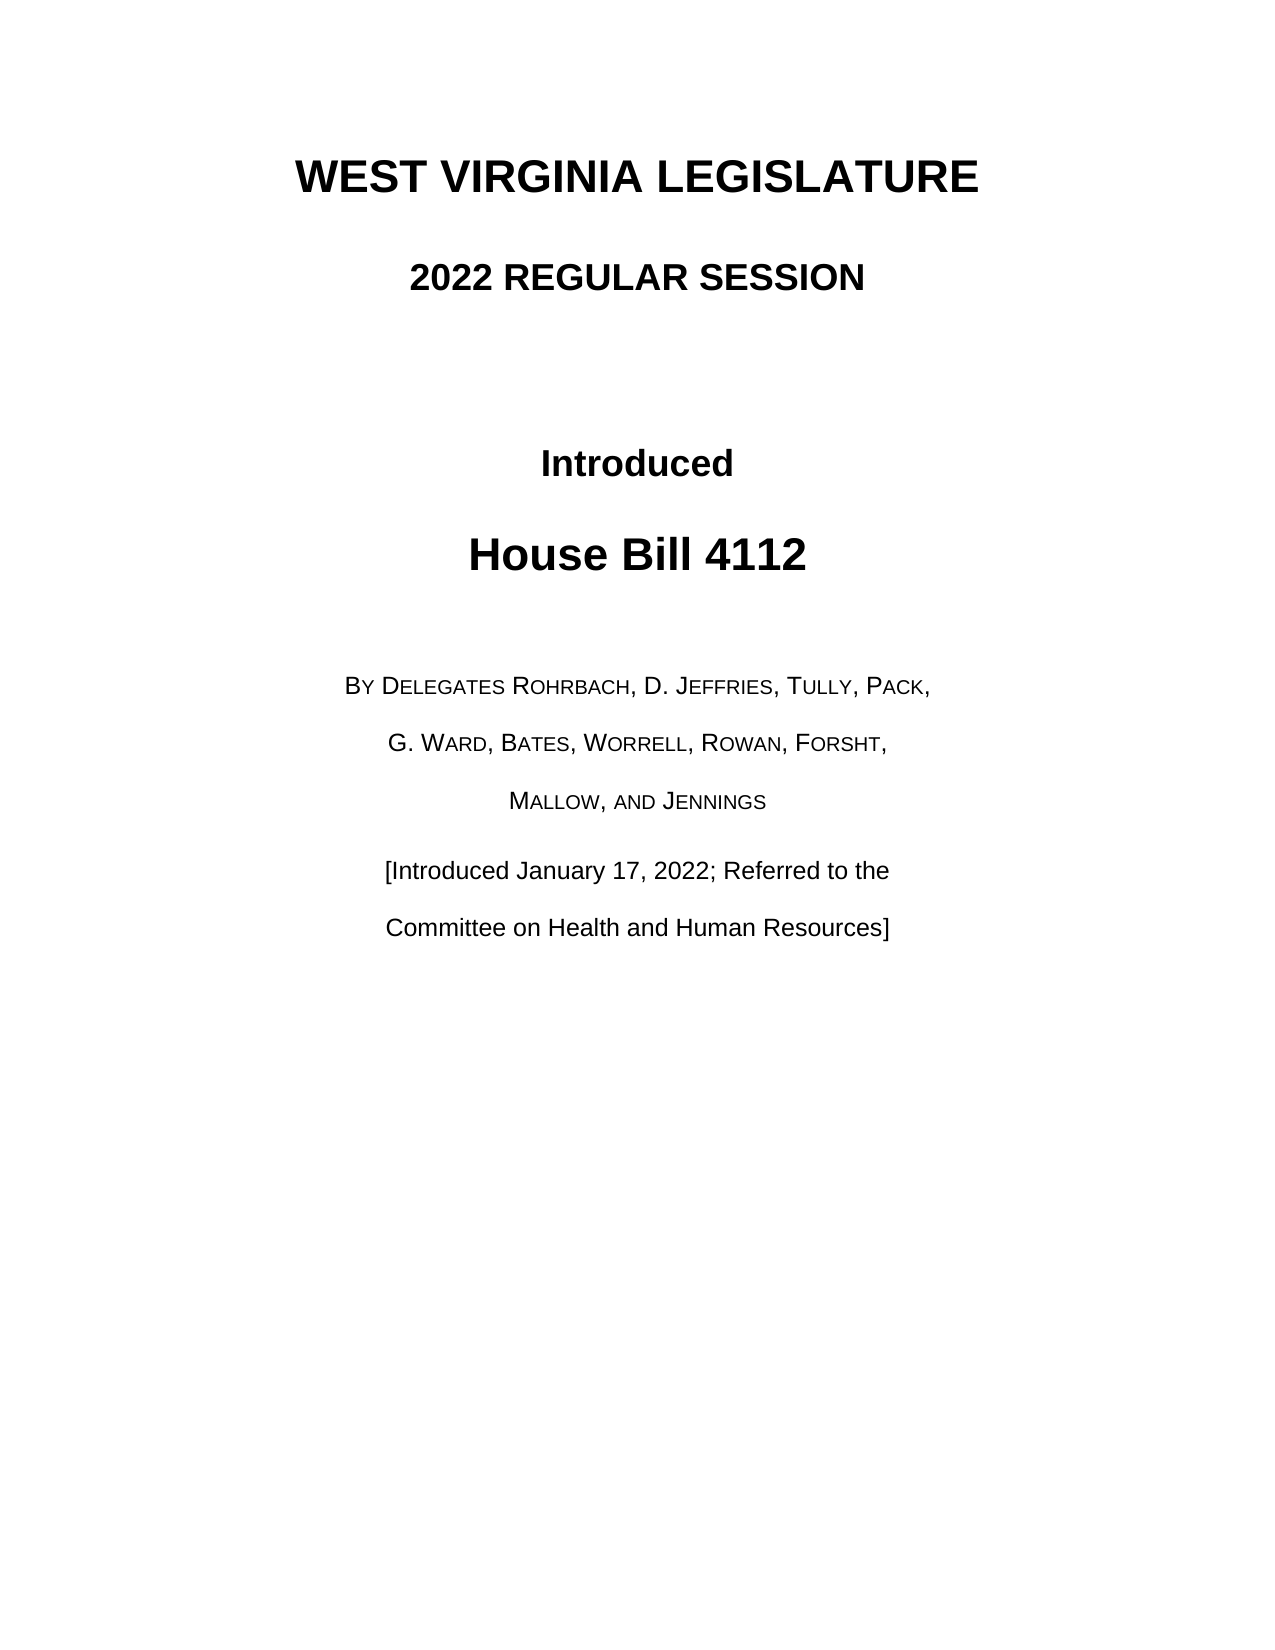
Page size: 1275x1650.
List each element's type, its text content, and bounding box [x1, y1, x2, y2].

title 2022 REGULAR SESSION [150, 255, 1125, 298]
text Bill [150, 528, 1125, 581]
title WEST VIRGINIA LEGISLATURE [150, 150, 1125, 203]
text By [337, 671, 937, 814]
text [] [337, 856, 937, 942]
